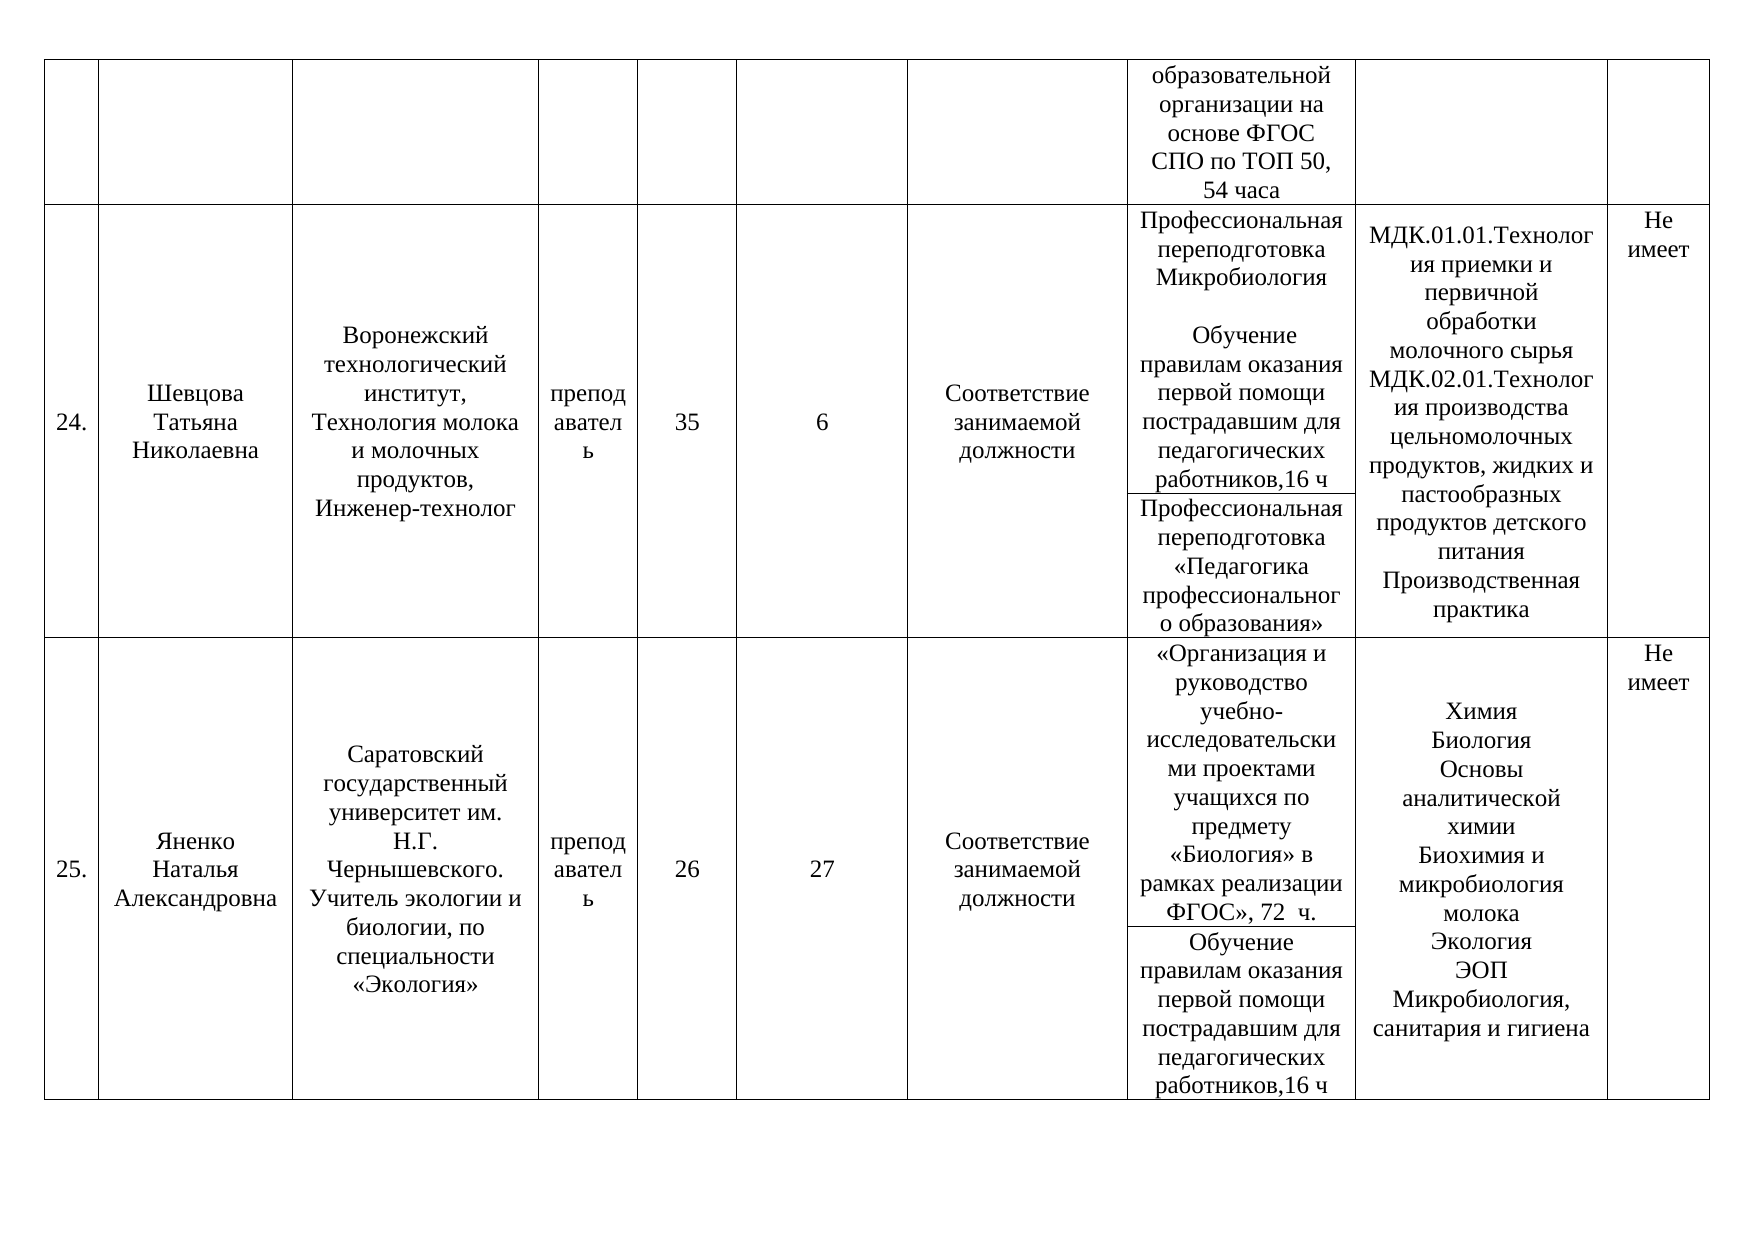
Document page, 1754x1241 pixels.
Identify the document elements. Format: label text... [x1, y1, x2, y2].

table_cell Химия Биология Основы аналитической химии Биохимия и микробиология молока Экология ЭОП Микробиология, санитария и гигиена [1356, 638, 1607, 1099]
table_cell Соответствие занимаемой должности [908, 205, 1127, 637]
table_cell преподаватель [539, 638, 637, 1099]
table_cell Профессиональная переподготовка Микробиология Обучение правилам оказания первой помощи пострадавшим для педагогических работников,16 ч [1128, 205, 1355, 492]
table_cell 35 [638, 205, 736, 637]
table_cell 6 [737, 205, 907, 637]
table_cell Обучение правилам оказания первой помощи пострадавшим для педагогических работников,16 ч [1128, 927, 1355, 1099]
table_cell Не имеет [1608, 638, 1709, 1099]
table_cell Соответствие занимаемой должности [908, 638, 1127, 1099]
table_cell Яненко Наталья Александровна [99, 638, 292, 1099]
table_cell Профессиональная переподготовка «Педагогика профессионального образования» [1128, 494, 1355, 637]
table_cell 26 [638, 638, 736, 1099]
table_cell «Организация и руководство учебно-исследовательскими проектами учащихся по предмету «Биология» в рамках реализации ФГОС», 72 ч. [1128, 638, 1355, 926]
table_cell преподаватель [539, 205, 637, 637]
table_cell Не имеет [1608, 205, 1709, 637]
table_cell Шевцова Татьяна Николаевна [99, 205, 292, 637]
table_cell 27 [737, 638, 907, 1099]
table_cell 25. [45, 638, 98, 1099]
table_cell МДК.01.01.Технология приемки и первичной обработки молочного сырья МДК.02.01.Технология производства цельномолочных продуктов, жидких и пастообразных продуктов детского питания Производственная практика [1356, 205, 1607, 637]
table_cell 24. [45, 205, 98, 637]
table_cell Воронежский технологический институт, Технология молока и молочных продуктов, Инженер-технолог [293, 205, 538, 637]
table_cell Саратовский государственный университет им. Н.Г. Чернышевского. Учитель экологии и биологии, по специальности «Экология» [293, 638, 538, 1099]
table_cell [1128, 60, 1355, 204]
